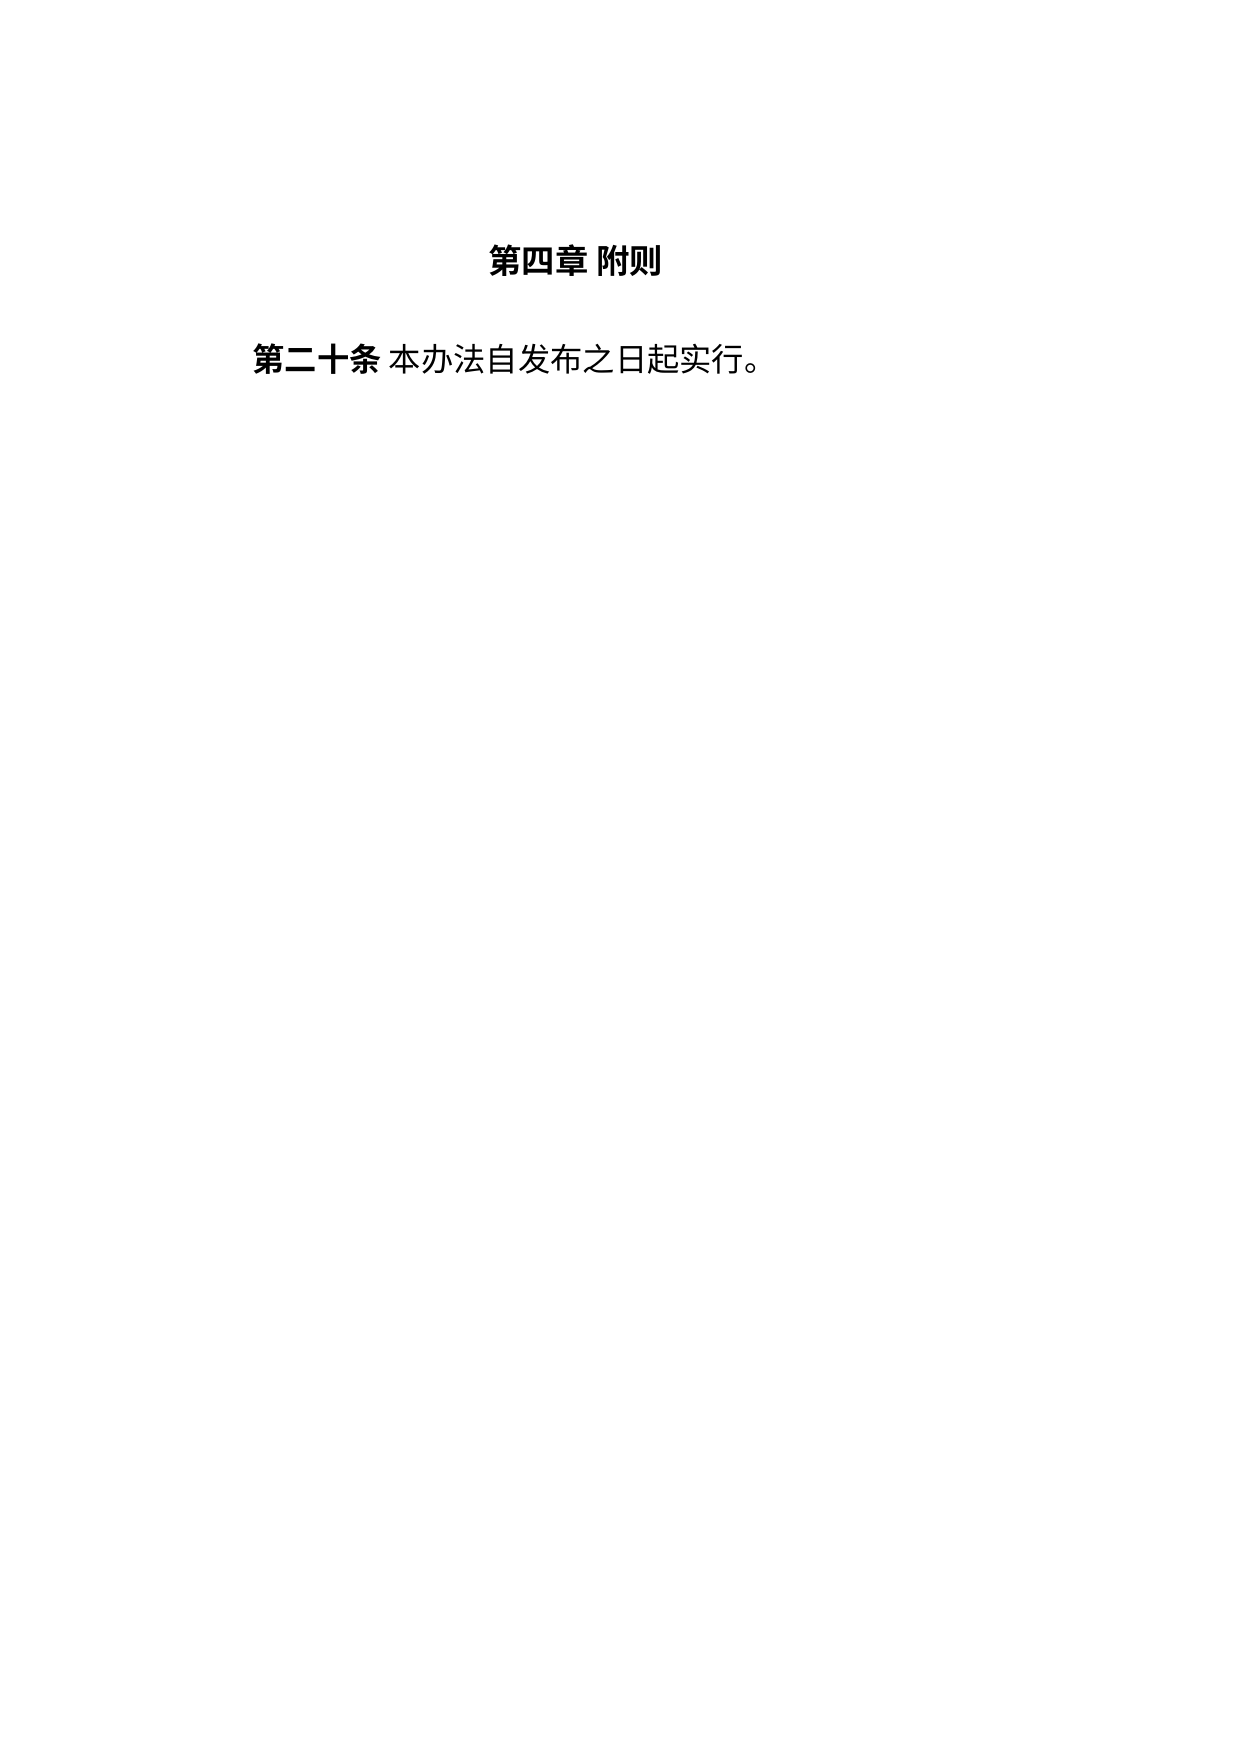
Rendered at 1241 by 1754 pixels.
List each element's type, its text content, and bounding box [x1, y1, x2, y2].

text 第二十条 本办法自发布之日起实行。 [187, 324, 1053, 389]
text 第四章 附则 [187, 227, 1053, 292]
